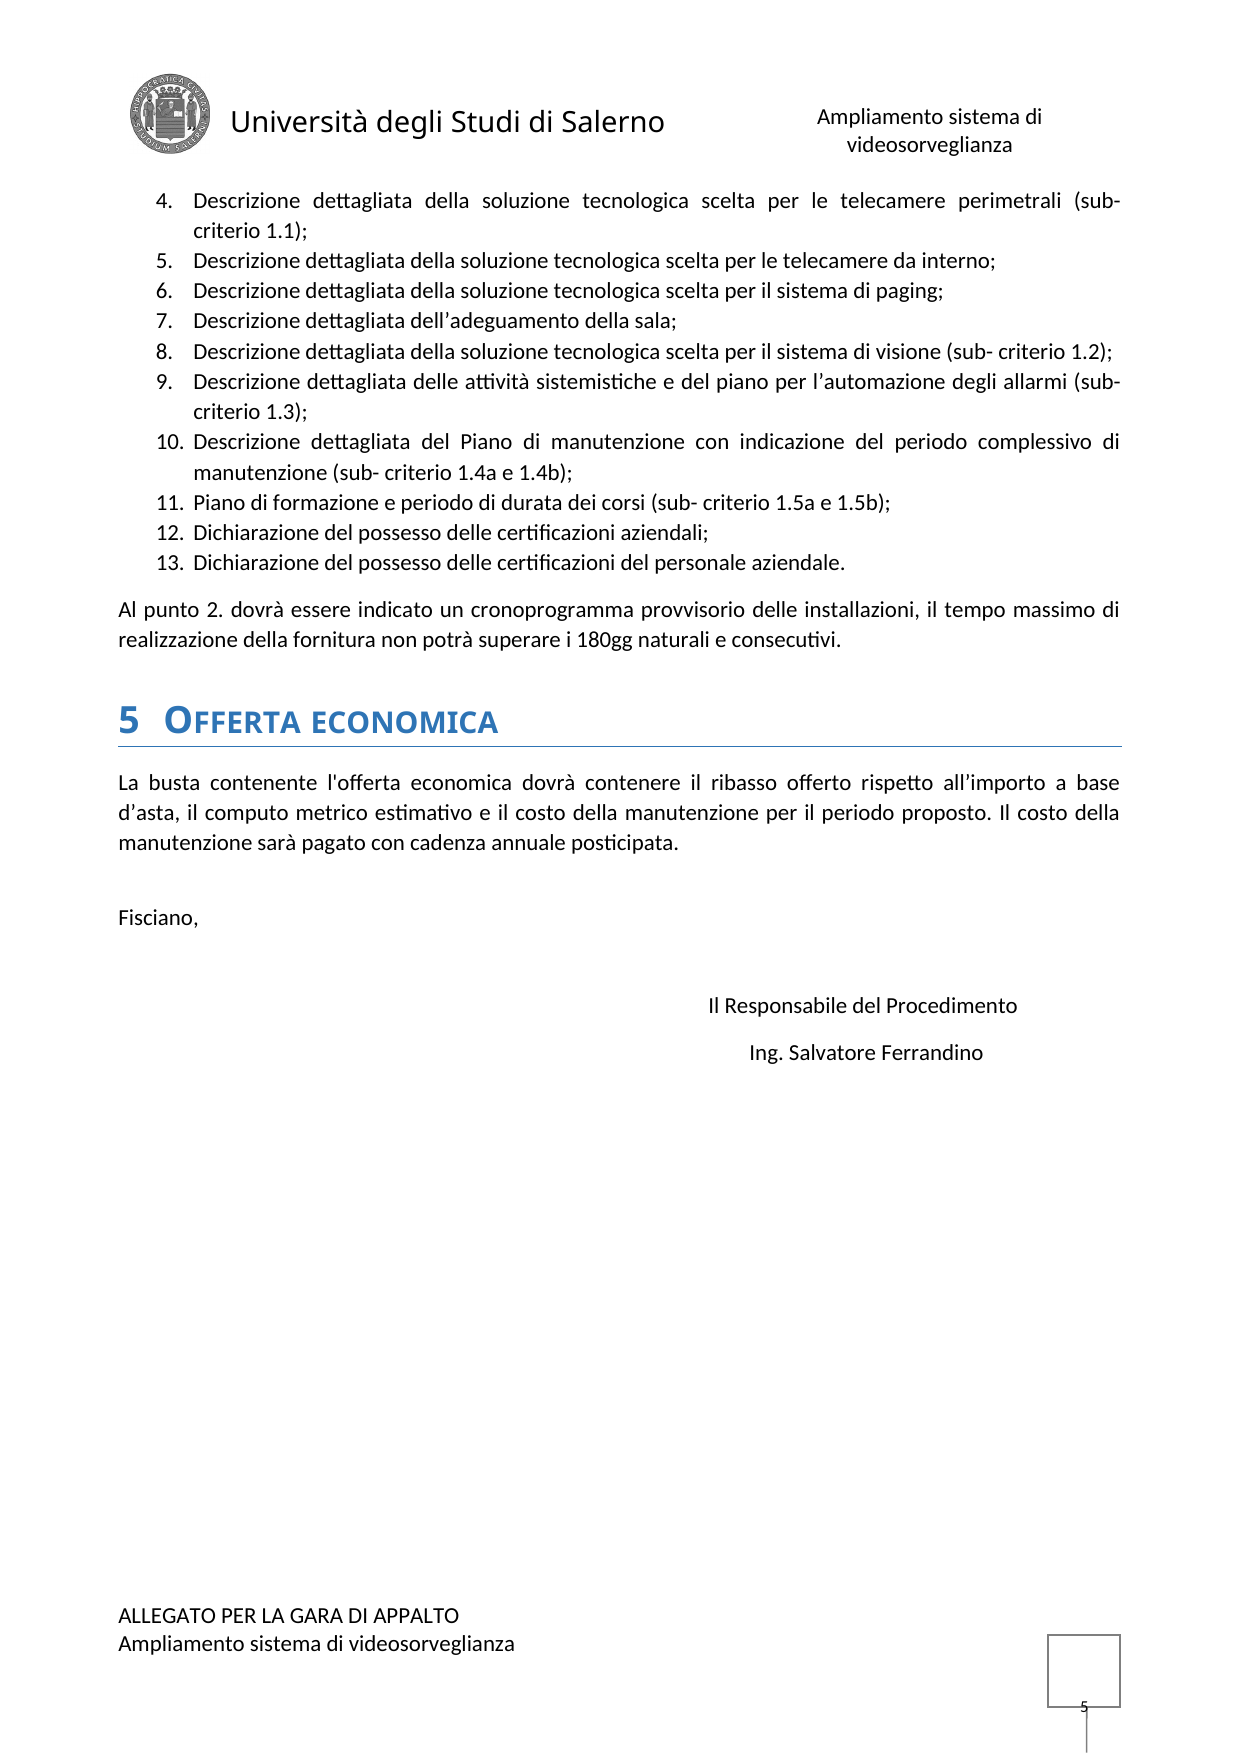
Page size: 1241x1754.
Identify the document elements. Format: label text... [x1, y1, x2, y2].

subtitle Offerta economica [118, 693, 1122, 746]
list Descrizione dettagliata della soluzione tecnologica scelta per le telecamere perimetrali (sub- criterio 1.1); [156, 186, 1122, 244]
list Descrizione dettagliata della soluzione tecnologica scelta per il sistema di visione (sub- criterio 1.2); [156, 337, 1122, 365]
list Piano di formazione e periodo di durata dei corsi (sub- criterio 1.5a e 1.5b); [156, 488, 1122, 516]
list Descrizione dettagliata del Piano di manutenzione con indicazione del periodo complessivo di manutenzione (sub- criterio 1.4a e 1.4b); [156, 427, 1122, 486]
list Descrizione dettagliata delle attività sistemistiche e del piano per l’automazione degli allarmi (sub- criterio 1.3); [156, 367, 1122, 425]
text Al punto 2. dovrà essere indicato un cronoprogramma provvisorio delle installazioni, il tempo massimo di realizzazione della fornitura non potrà superare i 180gg naturali e consecutivi. [118, 595, 1122, 653]
list Dichiarazione del possesso delle certificazioni aziendali; [156, 518, 1122, 546]
list Descrizione dettagliata della soluzione tecnologica scelta per le telecamere da interno; [156, 246, 1122, 274]
text Ing. Salvatore Ferrandino [634, 1038, 1122, 1066]
text La busta contenente l'offerta economica dovrà contenere il ribasso offerto rispetto all’importo a base d’asta, il computo metrico estimativo e il costo della manutenzione per il periodo proposto. Il costo della manutenzione sarà pagato con cadenza annuale posticipata. [118, 768, 1122, 856]
picture [129, 73, 210, 154]
text Il Responsabile del Procedimento [634, 991, 1122, 1019]
text Fisciano, [118, 903, 1122, 931]
list Descrizione dettagliata della soluzione tecnologica scelta per il sistema di paging; [156, 276, 1122, 304]
list Descrizione dettagliata dell’adeguamento della sala; [156, 307, 1122, 335]
list Dichiarazione del possesso delle certificazioni del personale aziendale. [156, 548, 1122, 576]
